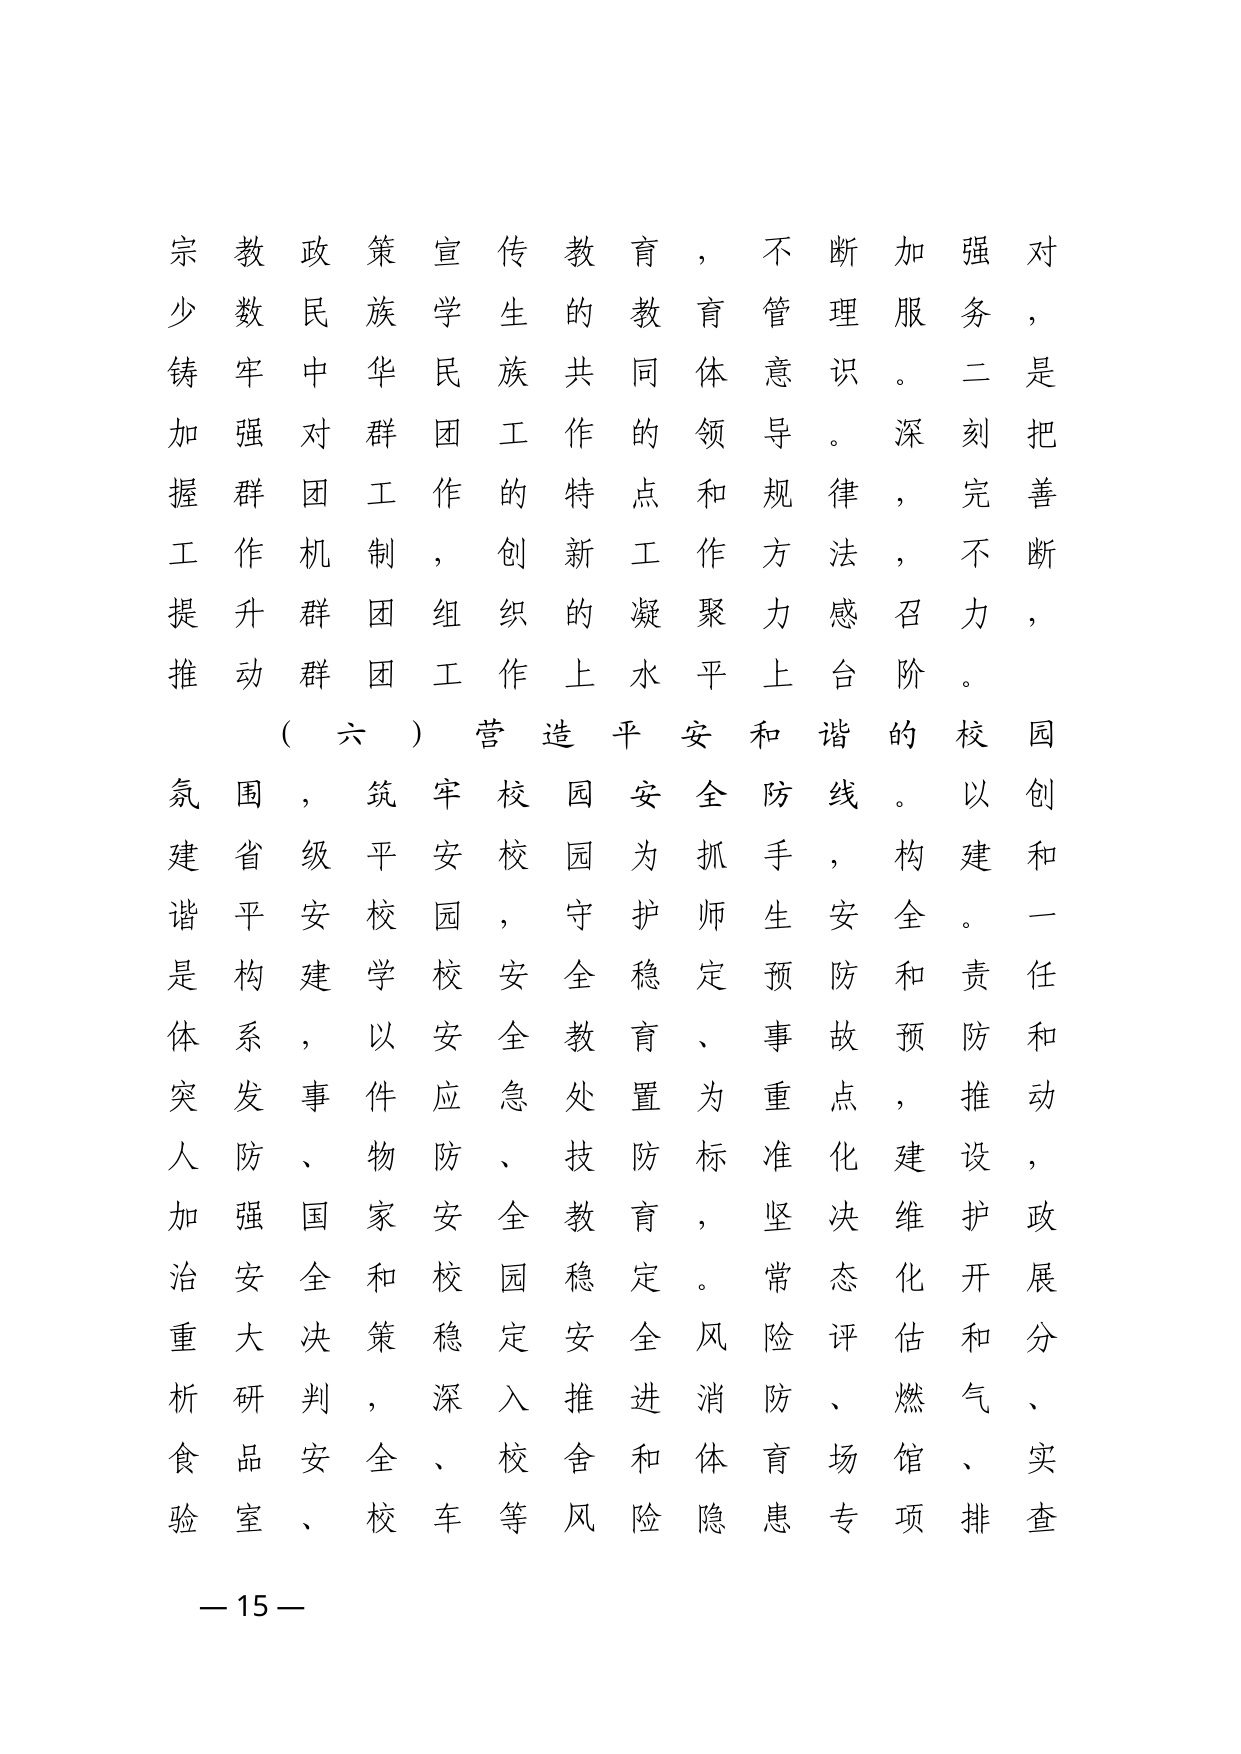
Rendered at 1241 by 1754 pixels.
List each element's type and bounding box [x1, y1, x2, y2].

text [167, 702, 1091, 1546]
text [167, 219, 1091, 702]
